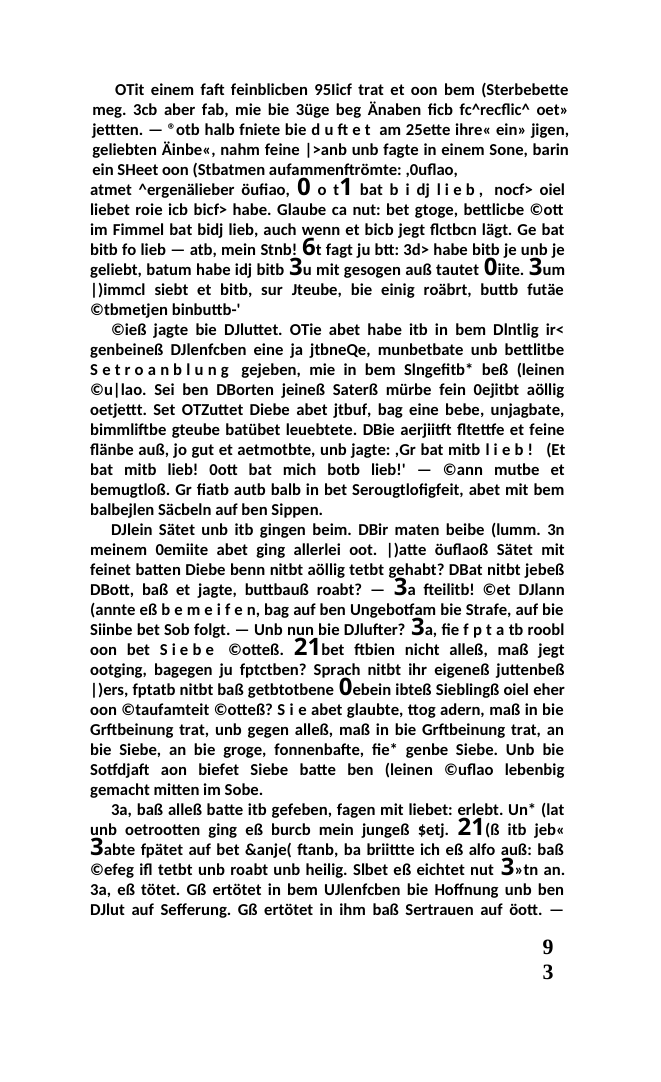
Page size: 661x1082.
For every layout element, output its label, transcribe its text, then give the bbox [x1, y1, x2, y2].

text OTit einem faft feinblicben 95Iicf trat et oon bem (Sterbebette meg. 3cb aber fab, mie bie 3üge beg Änaben ficb fc^recflic^ oet» jettten. — ®otb halb fniete bie duftet am 25ette ihre« ein» jigen, geliebten Äinbe«, nahm feine |>anb unb fagte in einem Sone, barin ein SHeet oon (Stbatmen aufammenftrömte: ,0uflao, [92, 80, 569, 180]
text atmet ^ergenälieber öufiao, 0 o t1 bat b i dj lieb, nocf> oiel liebet roie icb bicf> habe. Glaube ca nut: bet gtoge, bettlicbe ©ott im Fimmel bat bidj lieb, auch wenn et bicb jegt flctbcn lägt. Ge bat bitb fo lieb — atb, mein Stnb! 6t fagt ju btt: 3d> habe bitb je unb je geliebt, batum habe idj bitb 3u mit gesogen auß tautet 0iite. 3um |)immcl siebt et bitb, sur Jteube, bie einig roäbrt, buttb futäe ©tbmetjen binbuttb-' [90, 180, 565, 320]
text ©ieß jagte bie DJluttet. OTie abet habe itb in bem Dlntlig ir< genbeineß DJlenfcben eine ja jtbneQe, munbetbate unb bettlitbe Setroanblung gejeben, mie in bem Slngefitb* beß (leinen ©u|lao. Sei ben DBorten jeineß Saterß mürbe fein 0ejitbt aöllig oetjettt. Set OTZuttet Diebe abet jtbuf, bag eine bebe, unjagbate, bimmliftbe gteube batübet leuebtete. DBie aerjiitft fltettfe et feine flänbe auß, jo gut et aetmotbte, unb jagte: ,Gr bat mitb lieb! (Et bat mitb lieb! 0ott bat mich botb lieb!' — ©ann mutbe et bemugtloß. Gr fiatb autb balb in bet Serougtlofigfeit, abet mit bem balbejlen Säcbeln auf ben Sippen. [90, 320, 565, 520]
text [90, 800, 565, 920]
text DJlein Sätet unb itb gingen beim. DBir maten beibe (lumm. 3n meinem 0emiite abet ging allerlei oot. |)atte öuflaoß Sätet mit feinet batten Diebe benn nitbt aöllig tetbt gehabt? DBat nitbt jebeß DBott, baß et jagte, buttbauß roabt? — 3a fteilitb! ©et DJlann (annte eß b e m e i f e n, bag auf ben Ungebotfam bie Strafe, auf bie Siinbe bet Sob folgt. — Unb nun bie DJlufter? 3a, fie f p t a tb roobl oon bet Siebe ©otteß. 21bet ftbien nicht alleß, maß jegt ootging, bagegen ju fptctben? Sprach nitbt ihr eigeneß juttenbeß |)ers, fptatb nitbt baß getbtotbene 0ebein ibteß Sieblingß oiel eher oon ©taufamteit ©otteß? S i e abet glaubte, ttog adern, maß in bie Grftbeinung trat, unb gegen alleß, maß in bie Grftbeinung trat, an bie Siebe, an bie groge, fonnenbafte, fie* genbe Siebe. Unb bie Sotfdjaft aon biefet Siebe batte ben (leinen ©uflao lebenbig gemacht mitten im Sobe. [90, 520, 565, 800]
